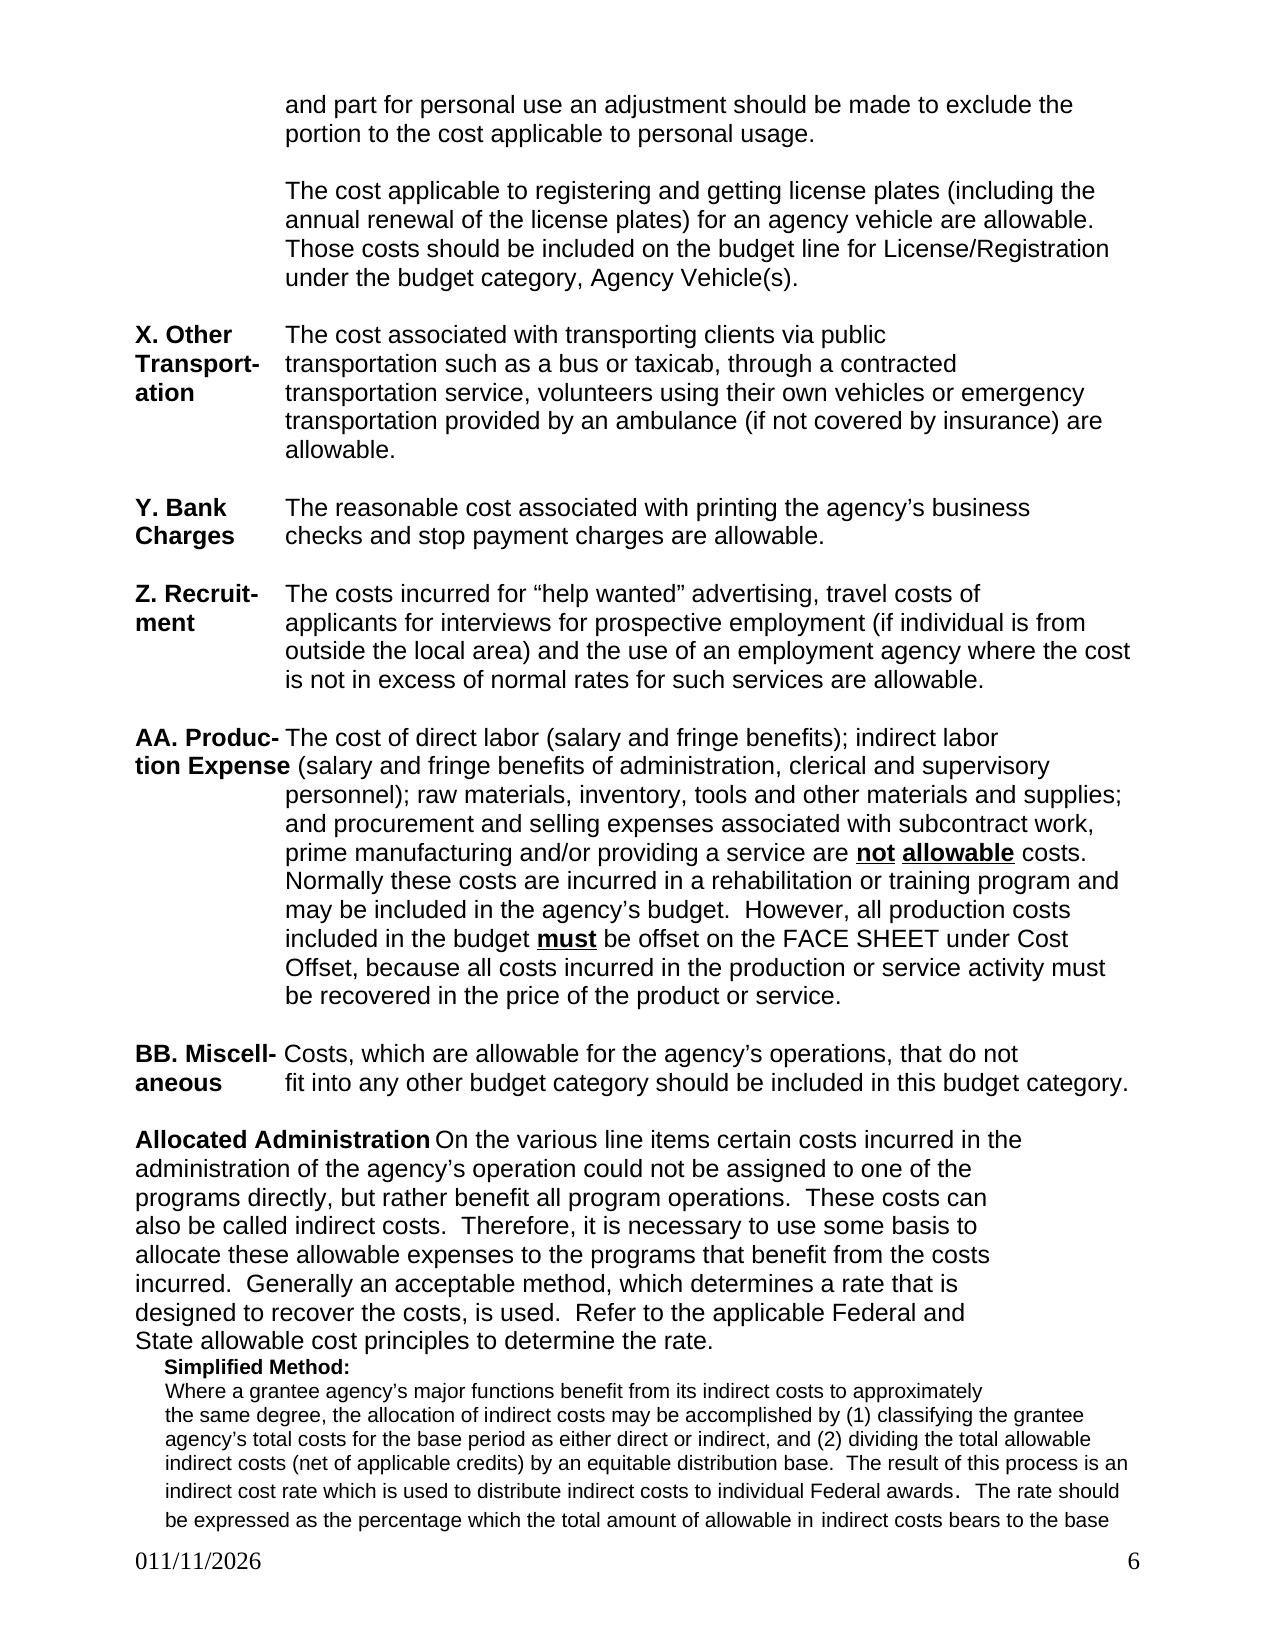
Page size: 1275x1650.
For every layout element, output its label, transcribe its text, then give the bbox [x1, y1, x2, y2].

text designed to recover the costs, is used. Refer to the applicable Federal and [135, 1297, 1140, 1326]
text Simplified Method: [135, 1355, 1140, 1379]
text State allowable cost principles to determine the rate. [135, 1326, 1140, 1355]
text programs directly, but rather benefit all program operations. These costs can [135, 1182, 1140, 1211]
text Transport- transportation such as a bus or taxicab, through a contracted [135, 349, 1140, 377]
text administration of the agency’s operation could not be assigned to one of the [135, 1154, 1140, 1182]
text The cost applicable to registering and getting license plates (including the annual renewal of the license plates) for an agency vehicle are allowable. Those costs should be included on the budget line for License/Registration under the budget category, Agency Vehicle(s). [135, 176, 1140, 291]
text Y. Bank The reasonable cost associated with printing the agency’s business [135, 492, 1140, 521]
text X. Other The cost associated with transporting clients via public [135, 320, 1140, 349]
text BB. Miscell- Costs, which are allowable for the agency’s operations, that do not [135, 1039, 1140, 1067]
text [135, 90, 1140, 147]
text ation transportation service, volunteers using their own vehicles or emergency transportation provided by an ambulance (if not covered by insurance) are allowable. [135, 377, 1140, 464]
text ment applicants for interviews for prospective employment (if individual is from outside the local area) and the use of an employment agency where the cost is not in excess of normal rates for such services are allowable. [135, 607, 1140, 694]
text also be called indirect costs. Therefore, it is necessary to use some basis to [135, 1211, 1140, 1240]
text allocate these allowable expenses to the programs that benefit from the costs [135, 1240, 1140, 1269]
text aneous fit into any other budget category should be included in this budget category. [135, 1067, 1140, 1096]
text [165, 1403, 1140, 1532]
text Where a grantee agency’s major functions benefit from its indirect costs to approximately [165, 1379, 1140, 1403]
text AA. Produc- The cost of direct labor (salary and fringe benefits); indirect labor [135, 722, 1140, 751]
text Charges checks and stop payment charges are allowable. [135, 521, 1140, 550]
text incurred. Generally an acceptable method, which determines a rate that is [135, 1269, 1140, 1297]
text Allocated Administration On the various line items certain costs incurred in the [135, 1125, 1140, 1154]
text Z. Recruit- The costs incurred for “help wanted” advertising, travel costs of [135, 579, 1140, 607]
text tion Expense (salary and fringe benefits of administration, clerical and supervisory personnel); raw materials, inventory, tools and other materials and supplies; and procurement and selling expenses associated with subcontract work, prime manufacturing and/or providing a service are not allowable costs. Normally these costs are incurred in a rehabilitation or training program and may be included in the agency’s budget. However, all production costs included in the budget must be offset on the FACE SHEET under Cost Offset, because all costs incurred in the production or service activity must be recovered in the price of the product or service. [135, 751, 1140, 1010]
